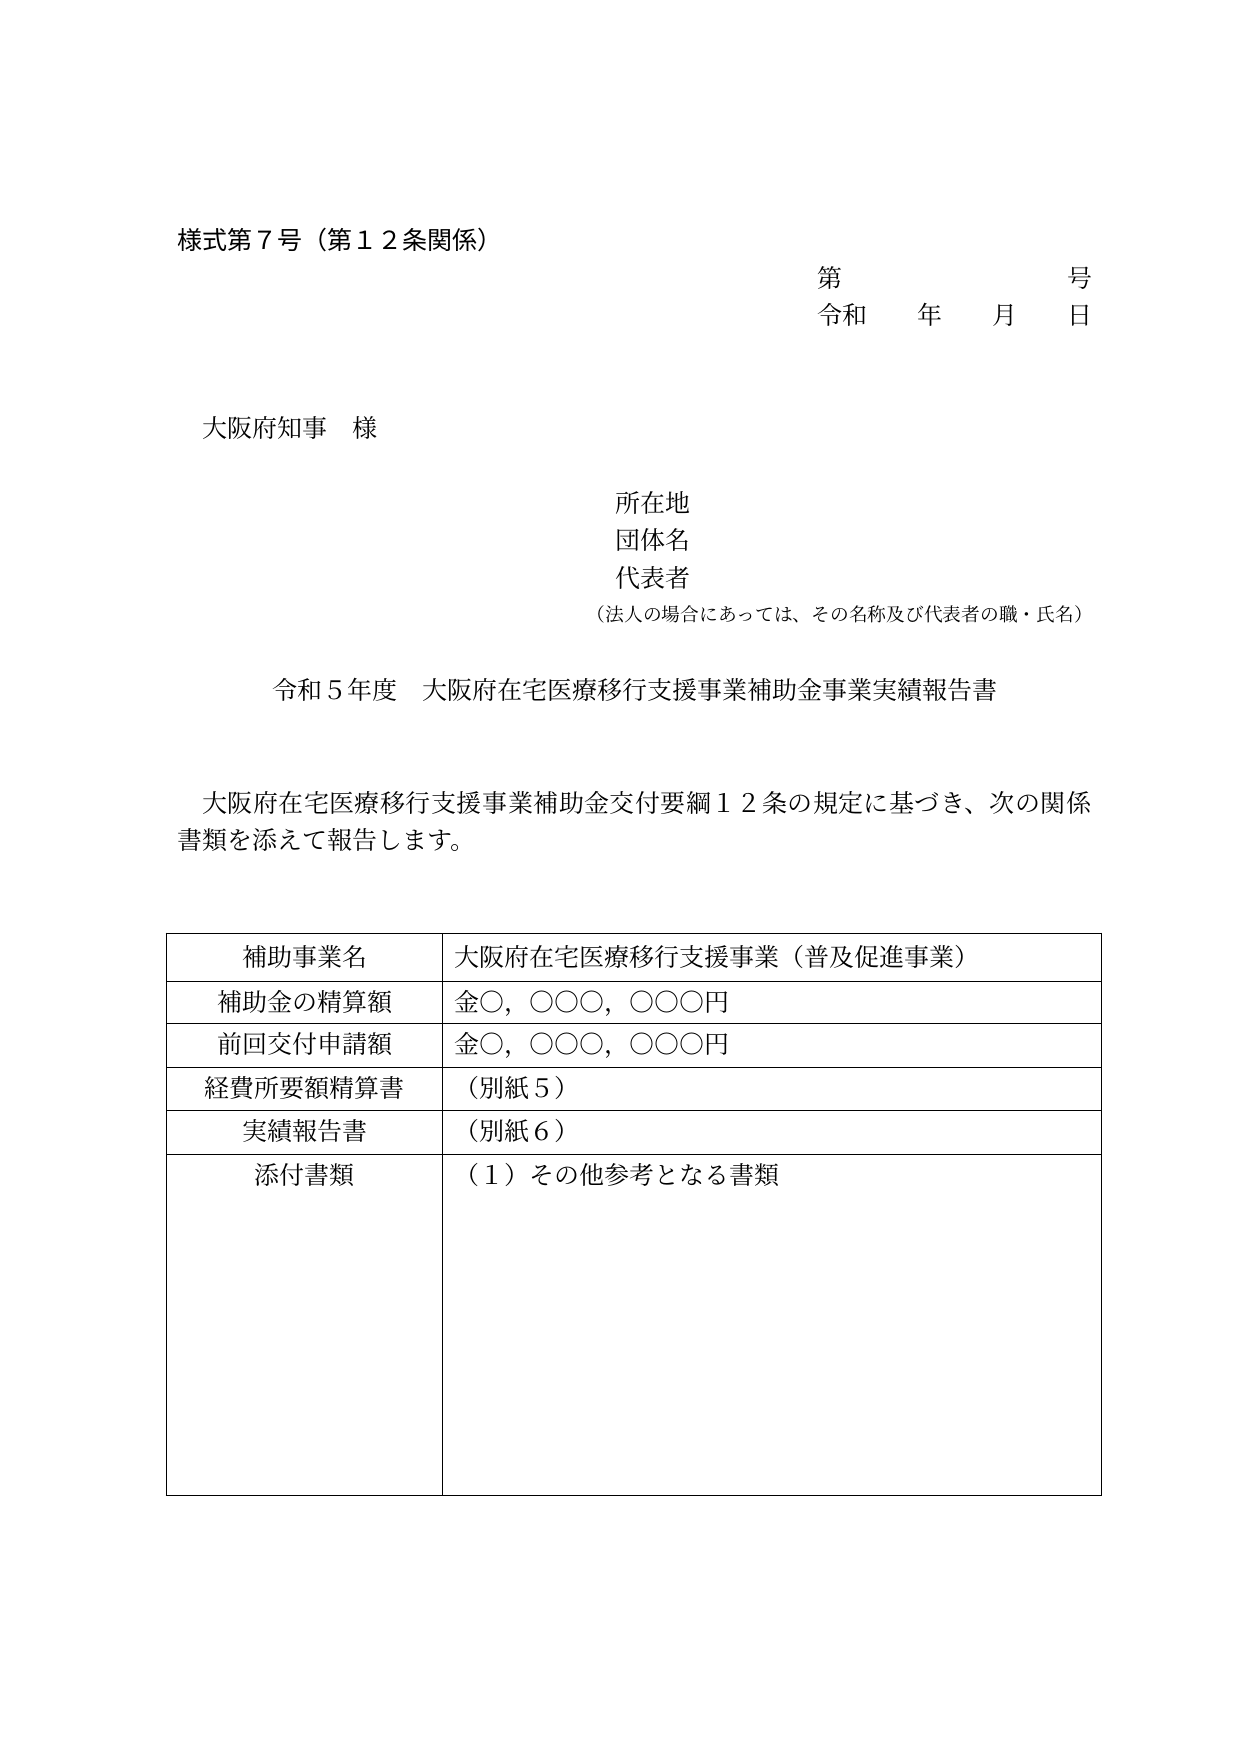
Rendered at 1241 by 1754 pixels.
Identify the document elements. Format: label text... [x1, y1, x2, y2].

table_cell 金○，○○○，○○○円 [443, 1024, 1101, 1067]
table_header 補助事業名 [167, 934, 442, 981]
text 所在地 [527, 482, 1092, 520]
text 令和 年 月 日 [177, 295, 1092, 332]
text 大阪府在宅医療移行支援事業補助金交付要綱１２条の規定に基づき、次の関係書類を添えて報告します。 [177, 782, 1092, 857]
table_cell 金○，○○○，○○○円 [443, 982, 1101, 1023]
text 令和５年度 大阪府在宅医療移行支援事業補助金事業実績報告書 [177, 670, 1092, 707]
table_cell （１）その他参考となる書類 [443, 1155, 1101, 1495]
table_cell 経費所要額精算書 [167, 1068, 442, 1110]
text 代表者 [615, 557, 1092, 595]
table_cell （別紙５） [443, 1068, 1101, 1110]
table_header 大阪府在宅医療移行支援事業（普及促進事業） [443, 934, 1101, 981]
text 第 号 [177, 257, 1092, 295]
table_cell 添付書類 [167, 1155, 442, 1495]
text 様式第７号（第１２条関係） [177, 220, 1092, 257]
table_cell 前回交付申請額 [167, 1024, 442, 1067]
table_cell 補助金の精算額 [167, 982, 442, 1023]
table_cell （別紙６） [443, 1111, 1101, 1153]
text （法人の場合にあっては、その名称及び代表者の職・氏名） [177, 595, 1092, 632]
text 団体名 [527, 520, 1092, 557]
text 大阪府知事 様 [177, 407, 1092, 445]
table_cell 実績報告書 [167, 1111, 442, 1153]
